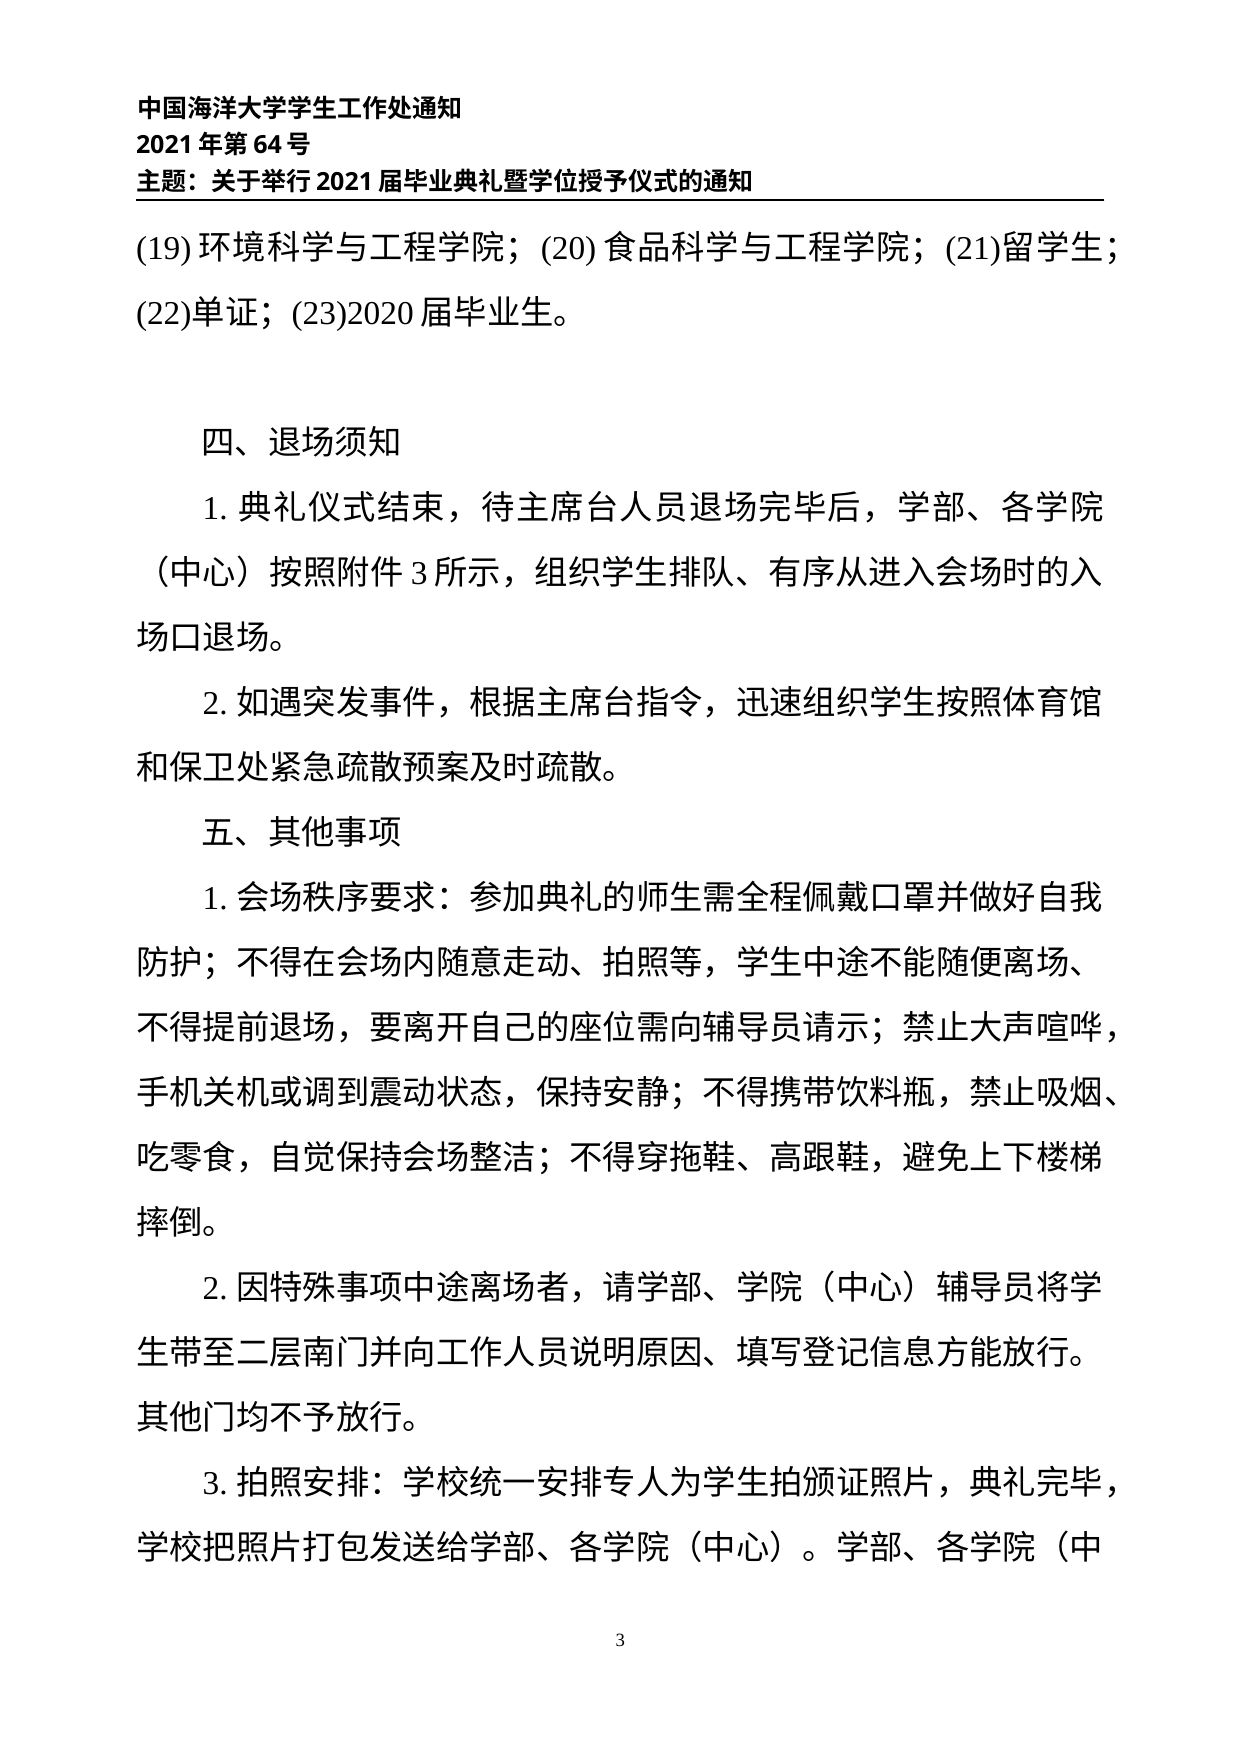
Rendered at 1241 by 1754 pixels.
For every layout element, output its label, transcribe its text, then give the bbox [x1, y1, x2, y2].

text 2. 因特殊事项中途离场者，请学部、学院（中心）辅导员将学生带至二层南门并向工作人员说明原因、填写登记信息方能放行。其他门均不予放行。 [136, 1252, 1104, 1447]
text 四、退场须知 [136, 407, 1104, 472]
text 1. 会场秩序要求：参加典礼的师生需全程佩戴口罩并做好自我防护；不得在会场内随意走动、拍照等，学生中途不能随便离场、不得提前退场，要离开自己的座位需向辅导员请示；禁止大声喧哗，手机关机或调到震动状态，保持安静；不得携带饮料瓶，禁止吸烟、吃零食，自觉保持会场整洁；不得穿拖鞋、高跟鞋，避免上下楼梯摔倒。 [136, 862, 1104, 1252]
text 1. 典礼仪式结束，待主席台人员退场完毕后，学部、各学院（中心）按照附件3所示，组织学生排队、有序从进入会场时的入场口退场。 [136, 472, 1104, 667]
text 五、其他事项 [136, 797, 1104, 862]
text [136, 1447, 1104, 1577]
text 2. 如遇突发事件，根据主席台指令，迅速组织学生按照体育馆和保卫处紧急疏散预案及时疏散。 [136, 667, 1104, 797]
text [136, 212, 1104, 342]
